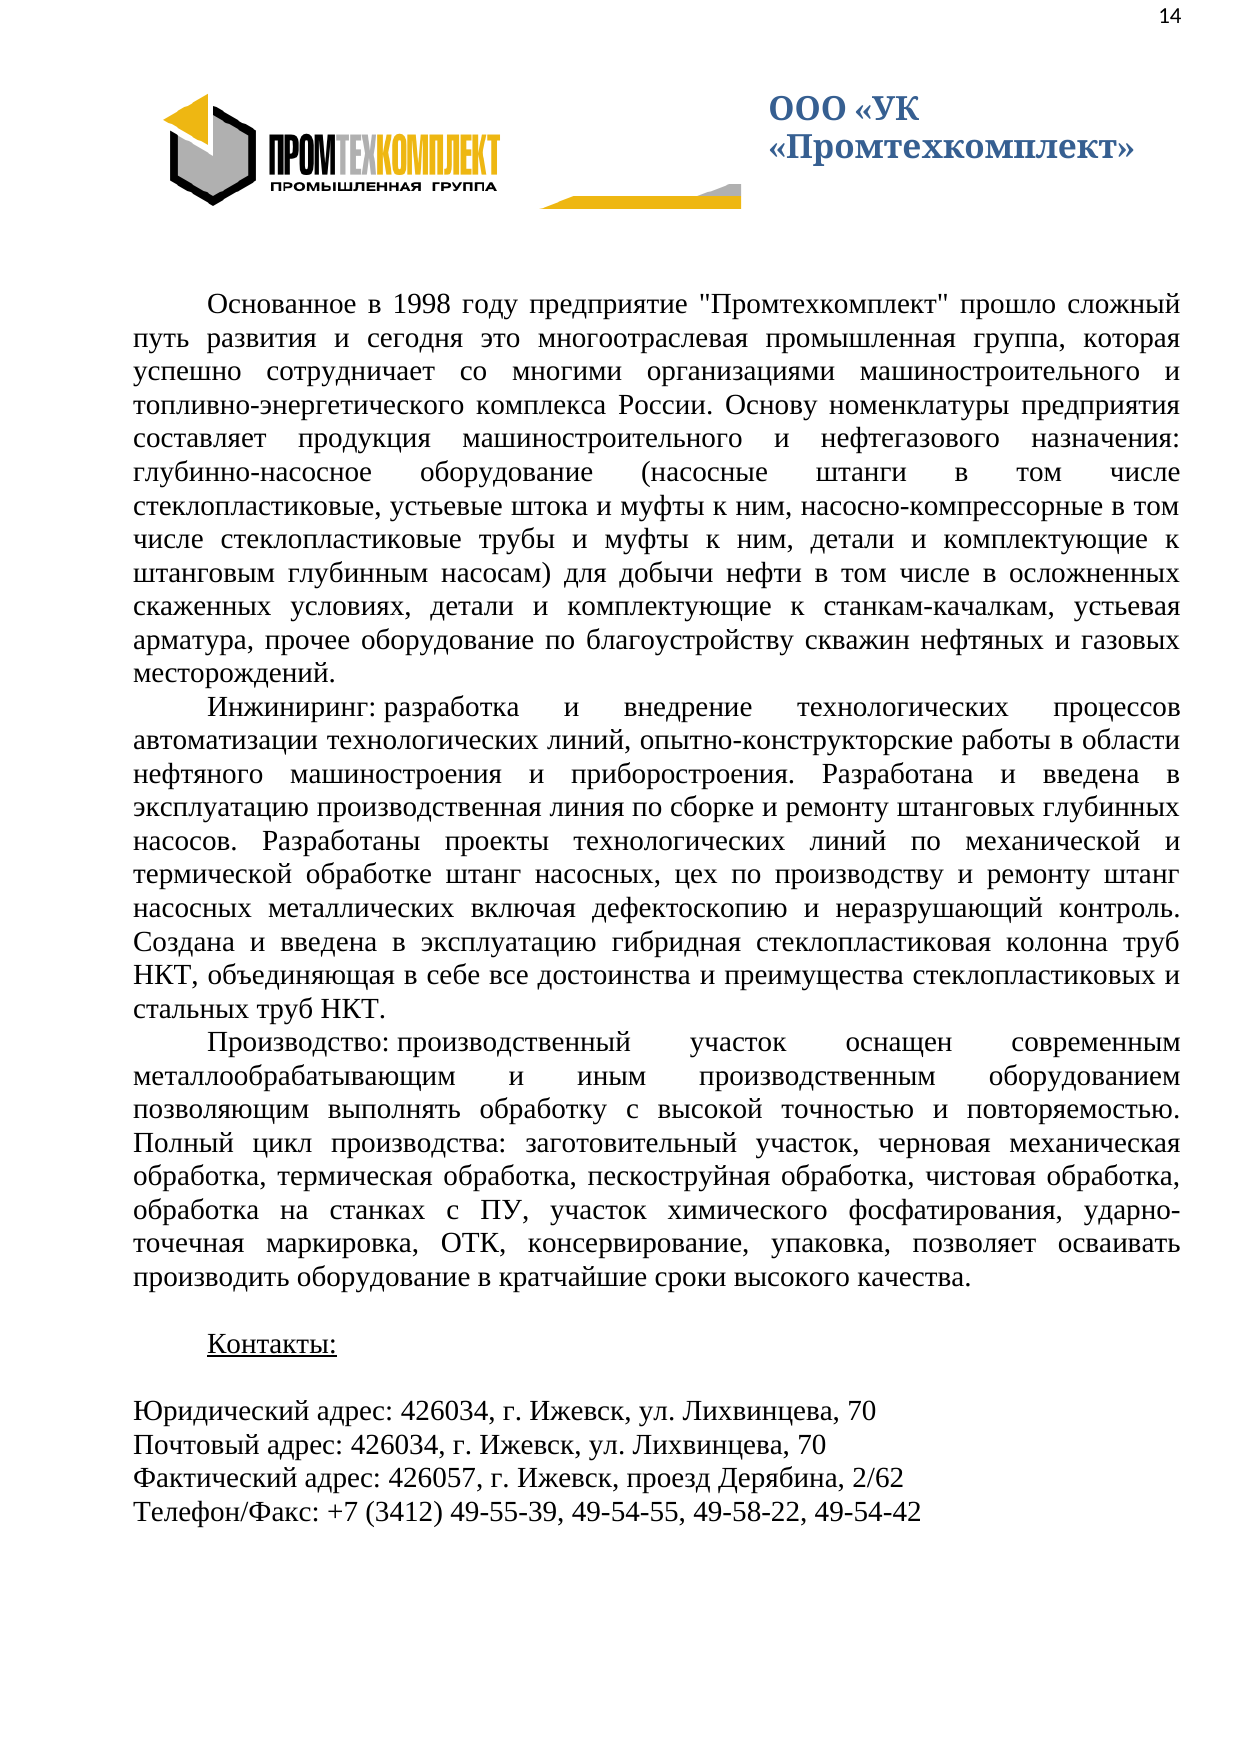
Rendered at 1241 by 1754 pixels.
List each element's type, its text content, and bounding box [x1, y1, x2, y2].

text Инжиниринг: разработка и внедрение технологических процессов автоматизации технологических линий, опытно-конструкторские работы в области нефтяного машиностроения и приборостроения. Разработана и введена в эксплуатацию производственная линия по сборке и ремонту штанговых глубинных насосов. Разработаны проекты технологических линий по механической и термической обработке штанг насосных, цех по производству и ремонту штанг насосных металлических включая дефектоскопию и неразрушающий контроль. Создана и введена в эксплуатацию гибридная стеклопластиковая колонна труб НКТ, объединяющая в себе все достоинства и преимущества стеклопластиковых и стальных труб НКТ. [133, 689, 1181, 1024]
picture [132, 90, 742, 209]
text Производство: производственный участок оснащен современным металлообрабатывающим и иным производственным оборудованием позволяющим выполнять обработку с высокой точностью и повторяемостью. Полный цикл производства: заготовительный участок, черновая механическая обработка, термическая обработка, пескоструйная обработка, чистовая обработка, обработка на станках с ПУ, участок химического фосфатирования, ударно-точечная маркировка, ОТК, консервирование, упаковка, позволяет осваивать производить оборудование в кратчайшие сроки высокого качества. [133, 1024, 1181, 1293]
text Основанное в 1998 году предприятие "Промтехкомплект" прошло сложный путь развития и сегодня это многоотраслевая промышленная группа, которая успешно сотрудничает со многими организациями машиностроительного и топливно-энергетического комплекса России. Основу номенклатуры предприятия составляет продукция машиностроительного и нефтегазового назначения: глубинно-насосное оборудование (насосные штанги в том числе стеклопластиковые, устьевые штока и муфты к ним, насосно-компрессорные в том числе стеклопластиковые трубы и муфты к ним, детали и комплектующие к штанговым глубинным насосам) для добычи нефти в том числе в осложненных скаженных условиях, детали и комплектующие к станкам-качалкам, устьевая арматура, прочее оборудование по благоустройству скважин нефтяных и газовых месторождений. [133, 286, 1181, 689]
text Контакты: [133, 1326, 1181, 1360]
table_header ООО «УК «Промтехкомплект» [757, 90, 1192, 233]
text Юридический адрес: 426034, г. Ижевск, ул. Лихвинцева, 70 Почтовый адрес: 426034, г. Ижевск, ул. Лихвинцева, 70 Фактический адрес: 426057, г. Ижевск, проезд Дерябина, 2/62 Телефон/Факс: +7 (3412) 49-55-39, 49-54-55, 49-58-22, 49-54-42 [133, 1393, 1181, 1527]
table_header [122, 90, 757, 233]
